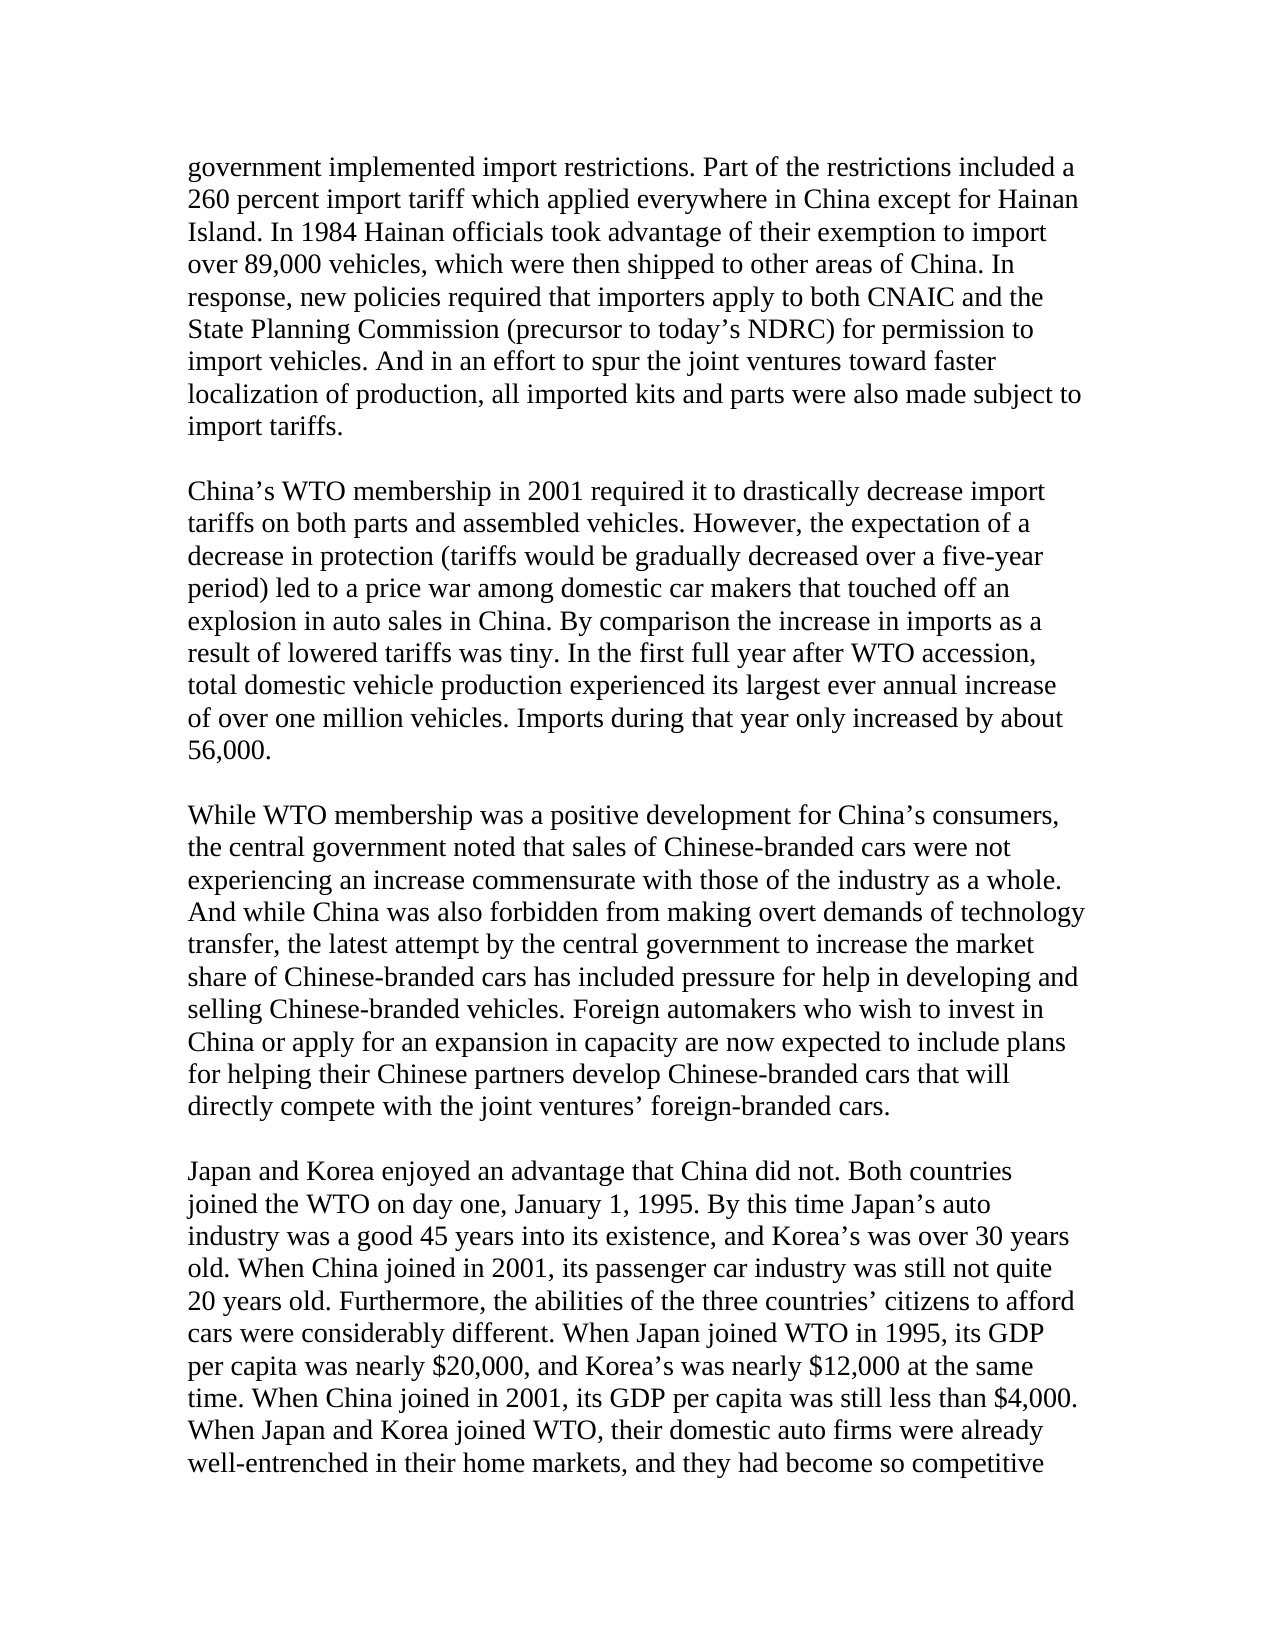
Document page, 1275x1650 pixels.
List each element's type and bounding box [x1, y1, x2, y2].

text [187, 150, 1087, 1478]
